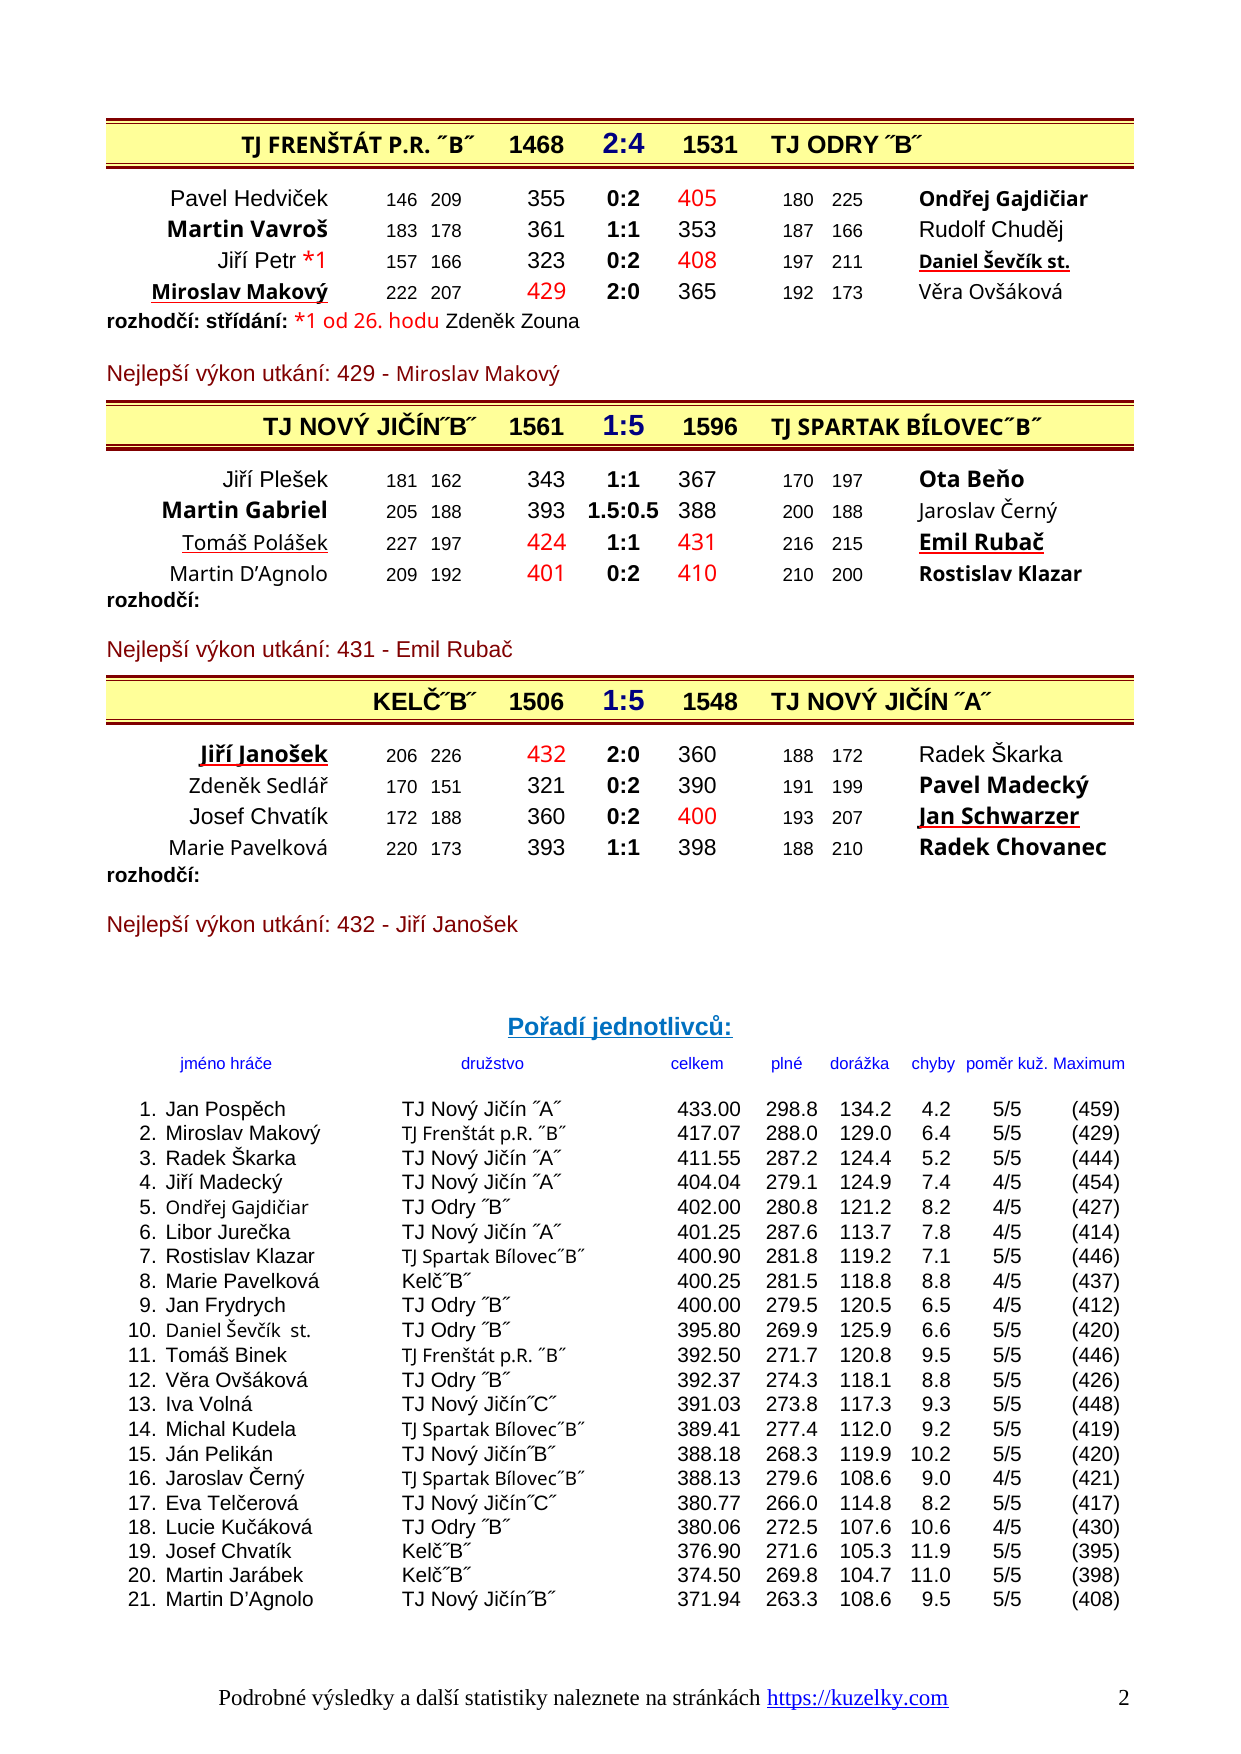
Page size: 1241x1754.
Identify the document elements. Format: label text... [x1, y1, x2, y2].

text 13. Iva Volná TJ Nový Jičín˝C˝ 391.03 273.8 117.3 9.3 5/5 (448) [106, 1392, 1134, 1416]
text Nejlepší výkon utkání: 429 - Miroslav Makový [106, 359, 1134, 387]
text TJ Frenštát p.R. ˝B˝ 1468 2:4 1531 TJ Odry ˝B˝ [106, 124, 1134, 163]
text 4. Jiří Madecký TJ Nový Jičín ˝A˝ 404.04 279.1 124.9 7.4 4/5 (454) [106, 1170, 1134, 1194]
text 9. Jan Frydrych TJ Odry ˝B˝ 400.00 279.5 120.5 6.5 4/5 (412) [106, 1293, 1134, 1317]
text 20. Martin Jarábek Kelč˝B˝ 374.50 269.8 104.7 11.0 5/5 (398) [106, 1563, 1134, 1587]
text 10. Daniel Ševčík st. TJ Odry ˝B˝ 395.80 269.9 125.9 6.6 5/5 (420) [106, 1317, 1134, 1342]
text jméno hráče družstvo celkem plné dorážka chyby poměr kuž. Maximum [106, 1053, 1134, 1073]
text Jiří Janošek 206 226 432 2:0 360 188 172 Radek Škarka [106, 738, 1134, 769]
text 15. Ján Pelikán TJ Nový Jičín˝B˝ 388.18 268.3 119.9 10.2 5/5 (420) [106, 1441, 1134, 1465]
text 1. Jan Pospěch TJ Nový Jičín ˝A˝ 433.00 298.8 134.2 4.2 5/5 (459) [106, 1097, 1134, 1121]
text Kelč˝B˝ 1506 1:5 1548 TJ Nový Jičín ˝A˝ [106, 681, 1134, 719]
text 7. Rostislav Klazar TJ Spartak Bílovec˝B˝ 400.90 281.8 119.2 7.1 5/5 (446) [106, 1243, 1134, 1269]
text Jiří Petr *1 157 166 323 0:2 408 197 211 Daniel Ševčík st. [106, 244, 1134, 275]
text 6. Libor Jurečka TJ Nový Jičín ˝A˝ 401.25 287.6 113.7 7.8 4/5 (414) [106, 1219, 1134, 1243]
text 19. Josef Chvatík Kelč˝B˝ 376.90 271.6 105.3 11.9 5/5 (395) [106, 1539, 1134, 1563]
text Nejlepší výkon utkání: 431 - Emil Rubač [106, 636, 1134, 662]
text Martin D’Agnolo 209 192 401 0:2 410 210 200 Rostislav Klazar [106, 557, 1134, 588]
text Miroslav Makový 222 207 429 2:0 365 192 173 Věra Ovšáková [106, 275, 1134, 306]
text TJ Nový Jičín˝B˝ 1561 1:5 1596 TJ Spartak Bílovec˝B˝ [106, 406, 1134, 444]
text 11. Tomáš Binek TJ Frenštát p.R. ˝B˝ 392.50 271.7 120.8 9.5 5/5 (446) [106, 1342, 1134, 1368]
text Marie Pavelková 220 173 393 1:1 398 188 210 Radek Chovanec [106, 831, 1134, 863]
text Zdeněk Sedlář 170 151 321 0:2 390 191 199 Pavel Madecký [106, 769, 1134, 800]
text Tomáš Polášek 227 197 424 1:1 431 216 215 Emil Rubač [106, 526, 1134, 557]
text 3. Radek Škarka TJ Nový Jičín ˝A˝ 411.55 287.2 124.4 5.2 5/5 (444) [106, 1146, 1134, 1170]
text Jiří Plešek 181 162 343 1:1 367 170 197 Ota Beňo [106, 463, 1134, 494]
text 18. Lucie Kučáková TJ Odry ˝B˝ 380.06 272.5 107.6 10.6 4/5 (430) [106, 1515, 1134, 1539]
text Martin Gabriel 205 188 393 1.5:0.5 388 200 188 Jaroslav Černý [106, 494, 1134, 526]
text 17. Eva Telčerová TJ Nový Jičín˝C˝ 380.77 266.0 114.8 8.2 5/5 (417) [106, 1491, 1134, 1515]
text 12. Věra Ovšáková TJ Odry ˝B˝ 392.37 274.3 118.1 8.8 5/5 (426) [106, 1368, 1134, 1392]
text Josef Chvatík 172 188 360 0:2 400 193 207 Jan Schwarzer [106, 800, 1134, 831]
text 21. Martin D’Agnolo TJ Nový Jičín˝B˝ 371.94 263.3 108.6 9.5 5/5 (408) [106, 1587, 1134, 1611]
text 5. Ondřej Gajdičiar TJ Odry ˝B˝ 402.00 280.8 121.2 8.2 4/5 (427) [106, 1194, 1134, 1219]
text Pavel Hedviček 146 209 355 0:2 405 180 225 Ondřej Gajdičiar [106, 181, 1134, 213]
text Pořadí jednotlivců: [94, 1012, 1145, 1041]
text 14. Michal Kudela TJ Spartak Bílovec˝B˝ 389.41 277.4 112.0 9.2 5/5 (419) [106, 1416, 1134, 1441]
text Nejlepší výkon utkání: 432 - Jiří Janošek [106, 911, 1134, 937]
text 8. Marie Pavelková Kelč˝B˝ 400.25 281.5 118.8 8.8 4/5 (437) [106, 1269, 1134, 1293]
text Martin Vavroš 183 178 361 1:1 353 187 166 Rudolf Chuděj [106, 213, 1134, 244]
text 2. Miroslav Makový TJ Frenštát p.R. ˝B˝ 417.07 288.0 129.0 6.4 5/5 (429) [106, 1121, 1134, 1146]
text rozhodčí: [106, 588, 1134, 612]
text rozhodčí: střídání: *1 od 26. hodu Zdeněk Zouna [106, 306, 1134, 335]
text rozhodčí: [106, 863, 1134, 887]
text 16. Jaroslav Černý TJ Spartak Bílovec˝B˝ 388.13 279.6 108.6 9.0 4/5 (421) [106, 1465, 1134, 1491]
